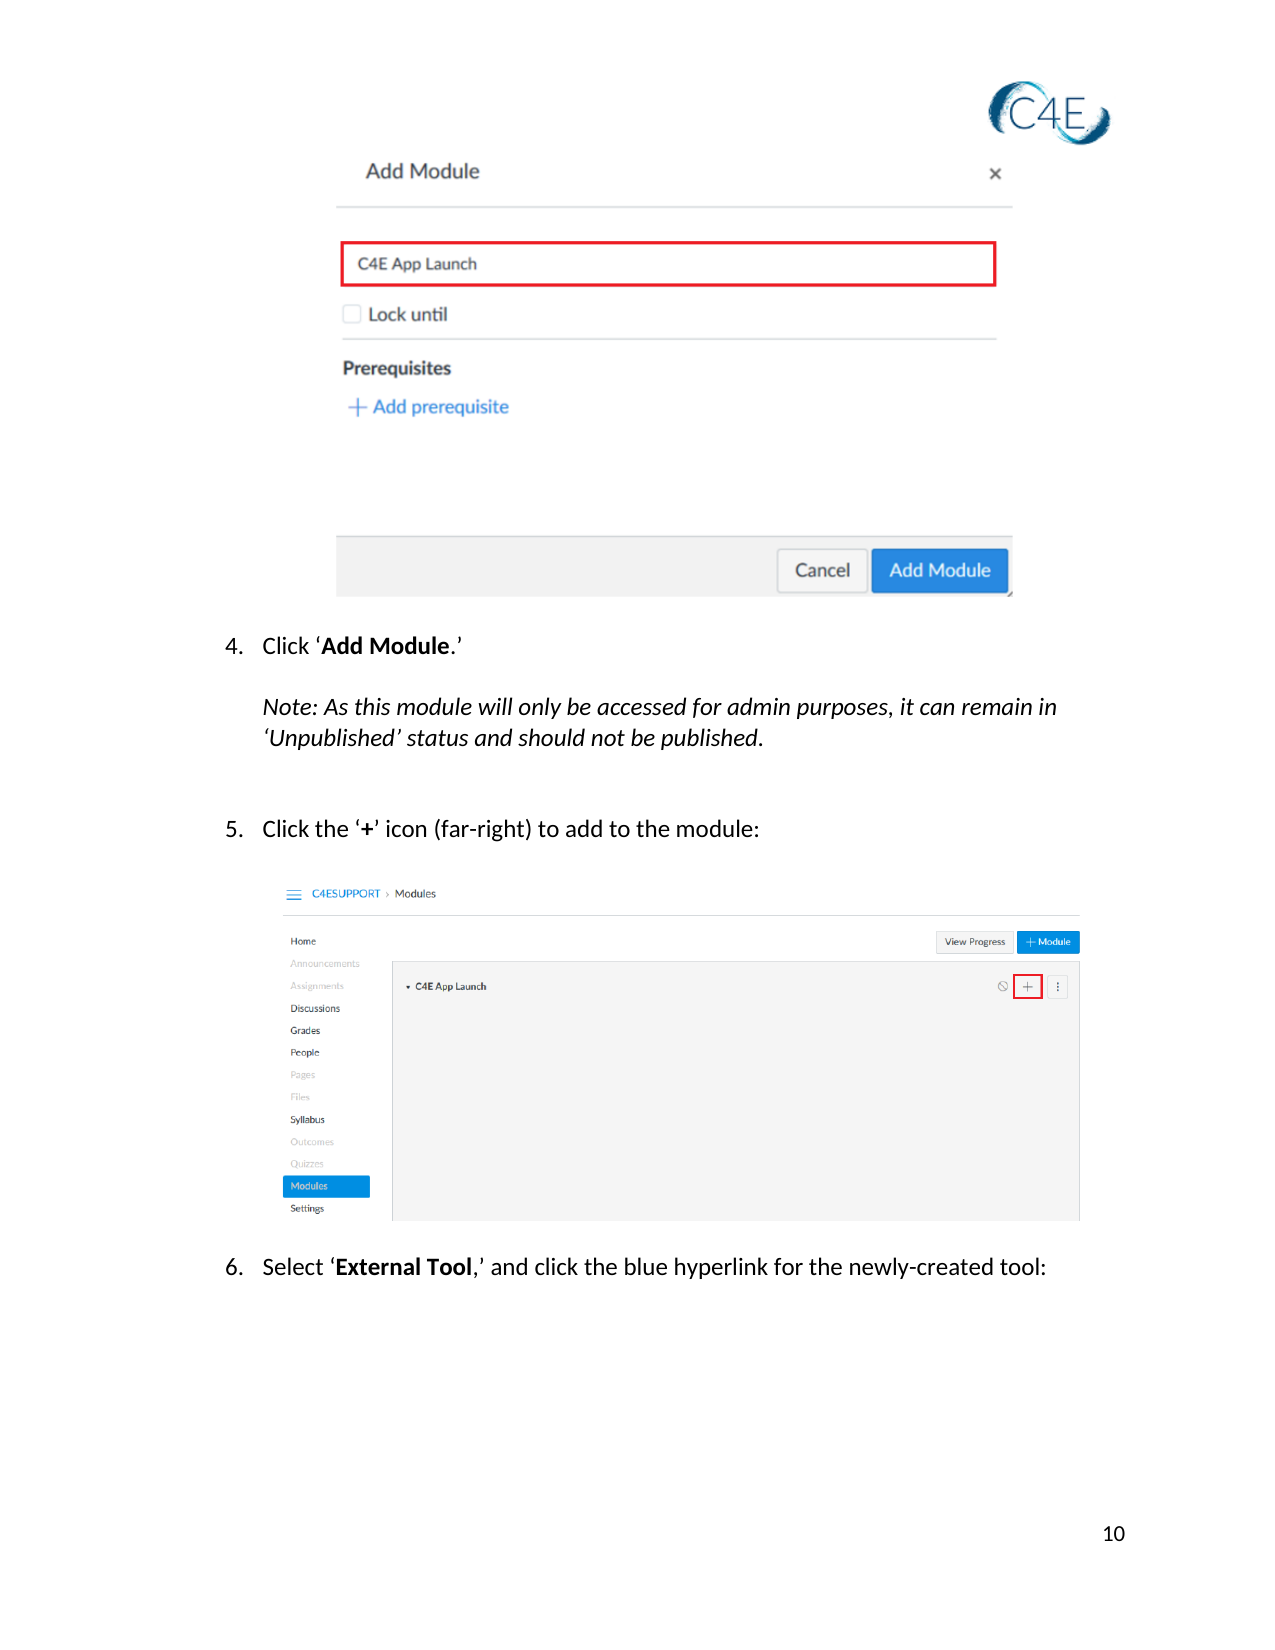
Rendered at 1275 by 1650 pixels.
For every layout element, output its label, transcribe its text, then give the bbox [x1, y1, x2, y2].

picture [269, 874, 1081, 1221]
list Click the ‘+’ icon (far-right) to add to the module: [225, 814, 1125, 844]
picture [333, 150, 1017, 600]
picture [975, 75, 1125, 149]
list Click ‘Add Module.’ [225, 631, 1125, 661]
list Select ‘External Tool,’ and click the blue hyperlink for the newly-created tool: [225, 1251, 1125, 1282]
text Note: As this module will only be accessed for admin purposes, it can remain in ‘Unpublished’ status and should not be published. [262, 692, 1125, 753]
